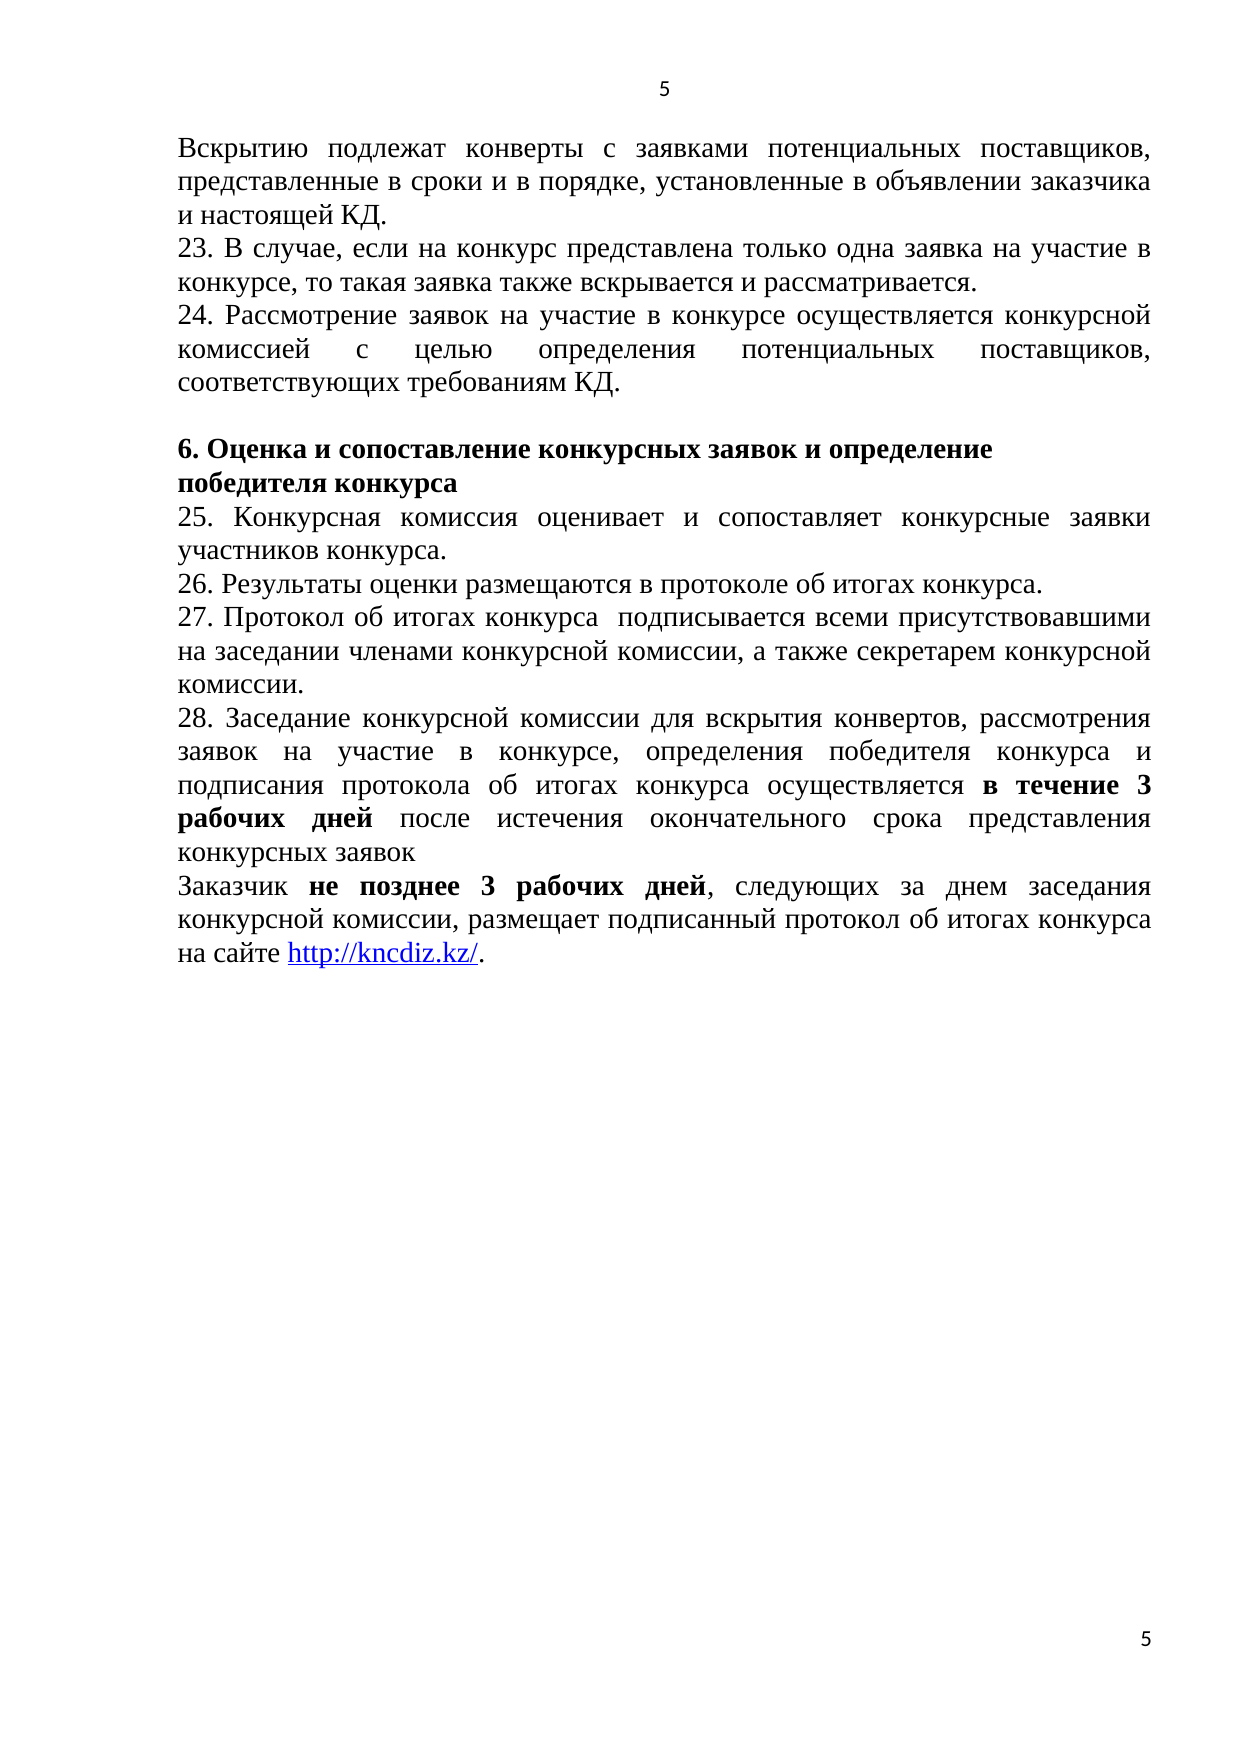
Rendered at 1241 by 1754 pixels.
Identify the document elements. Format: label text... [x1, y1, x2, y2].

text 26. Результаты оценки размещаются в протоколе об итогах конкурса. [177, 566, 1152, 599]
text Вскрытию подлежат конверты с заявками потенциальных поставщиков, представленные в сроки и в порядке, установленные в объявлении заказчика и настоящей КД. [177, 130, 1152, 230]
text 6. Оценка и сопоставление конкурсных заявок и определение [177, 432, 1152, 465]
text 27. Протокол об итогах конкурса подписывается всеми присутствовавшими на заседании членами конкурсной комиссии, а также секретарем конкурсной комиссии. [177, 599, 1152, 700]
text 28. Заседание конкурсной комиссии для вскрытия конвертов, рассмотрения заявок на участие в конкурсе, определения победителя конкурса и подписания протокола об итогах конкурса осуществляется в течение 3 рабочих дней после истечения окончательного срока представления конкурсных заявок [177, 700, 1152, 868]
text 25. Конкурсная комиссия оценивает и сопоставляет конкурсные заявки участников конкурса. [177, 499, 1152, 566]
text 24. Рассмотрение заявок на участие в конкурсе осуществляется конкурсной комиссией с целью определения потенциальных поставщиков, соответствующих требованиям КД. [177, 297, 1152, 398]
text победителя конкурса [177, 465, 1152, 499]
text Заказчик не позднее 3 рабочих дней, следующих за днем заседания конкурсной комиссии, размещает подписанный протокол об итогах конкурса на сайте http://kncdiz.kz/. [177, 868, 1152, 968]
text 23. В случае, если на конкурс представлена только одна заявка на участие в конкурсе, то такая заявка также вскрывается и рассматривается. [177, 230, 1152, 297]
